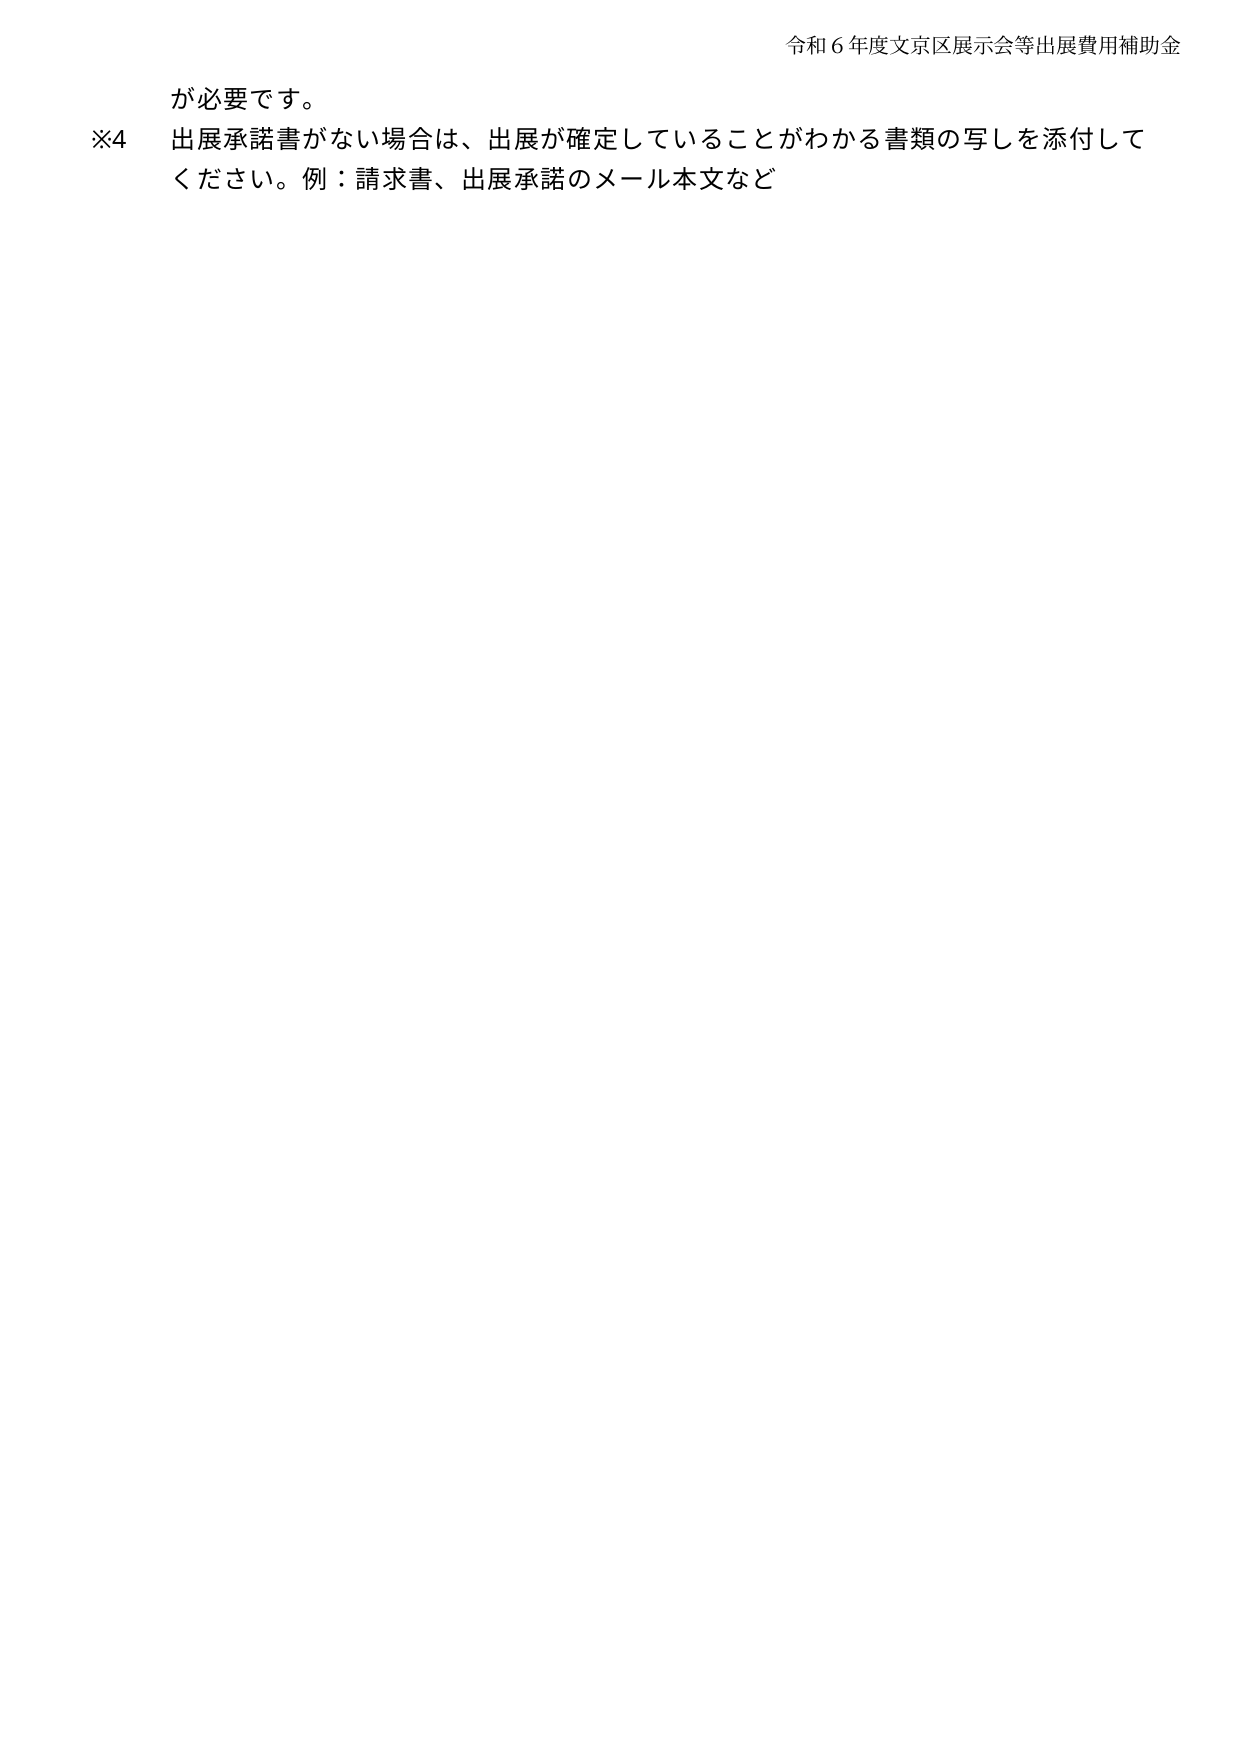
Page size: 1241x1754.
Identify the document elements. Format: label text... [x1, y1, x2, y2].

text ください。例：請求書、出展承諾のメール本文など [134, 158, 1176, 197]
text が必要です。 [158, 78, 1176, 118]
text ※4 出展承諾書がない場合は、出展が確定していることがわかる書類の写しを添付して [88, 118, 1176, 158]
